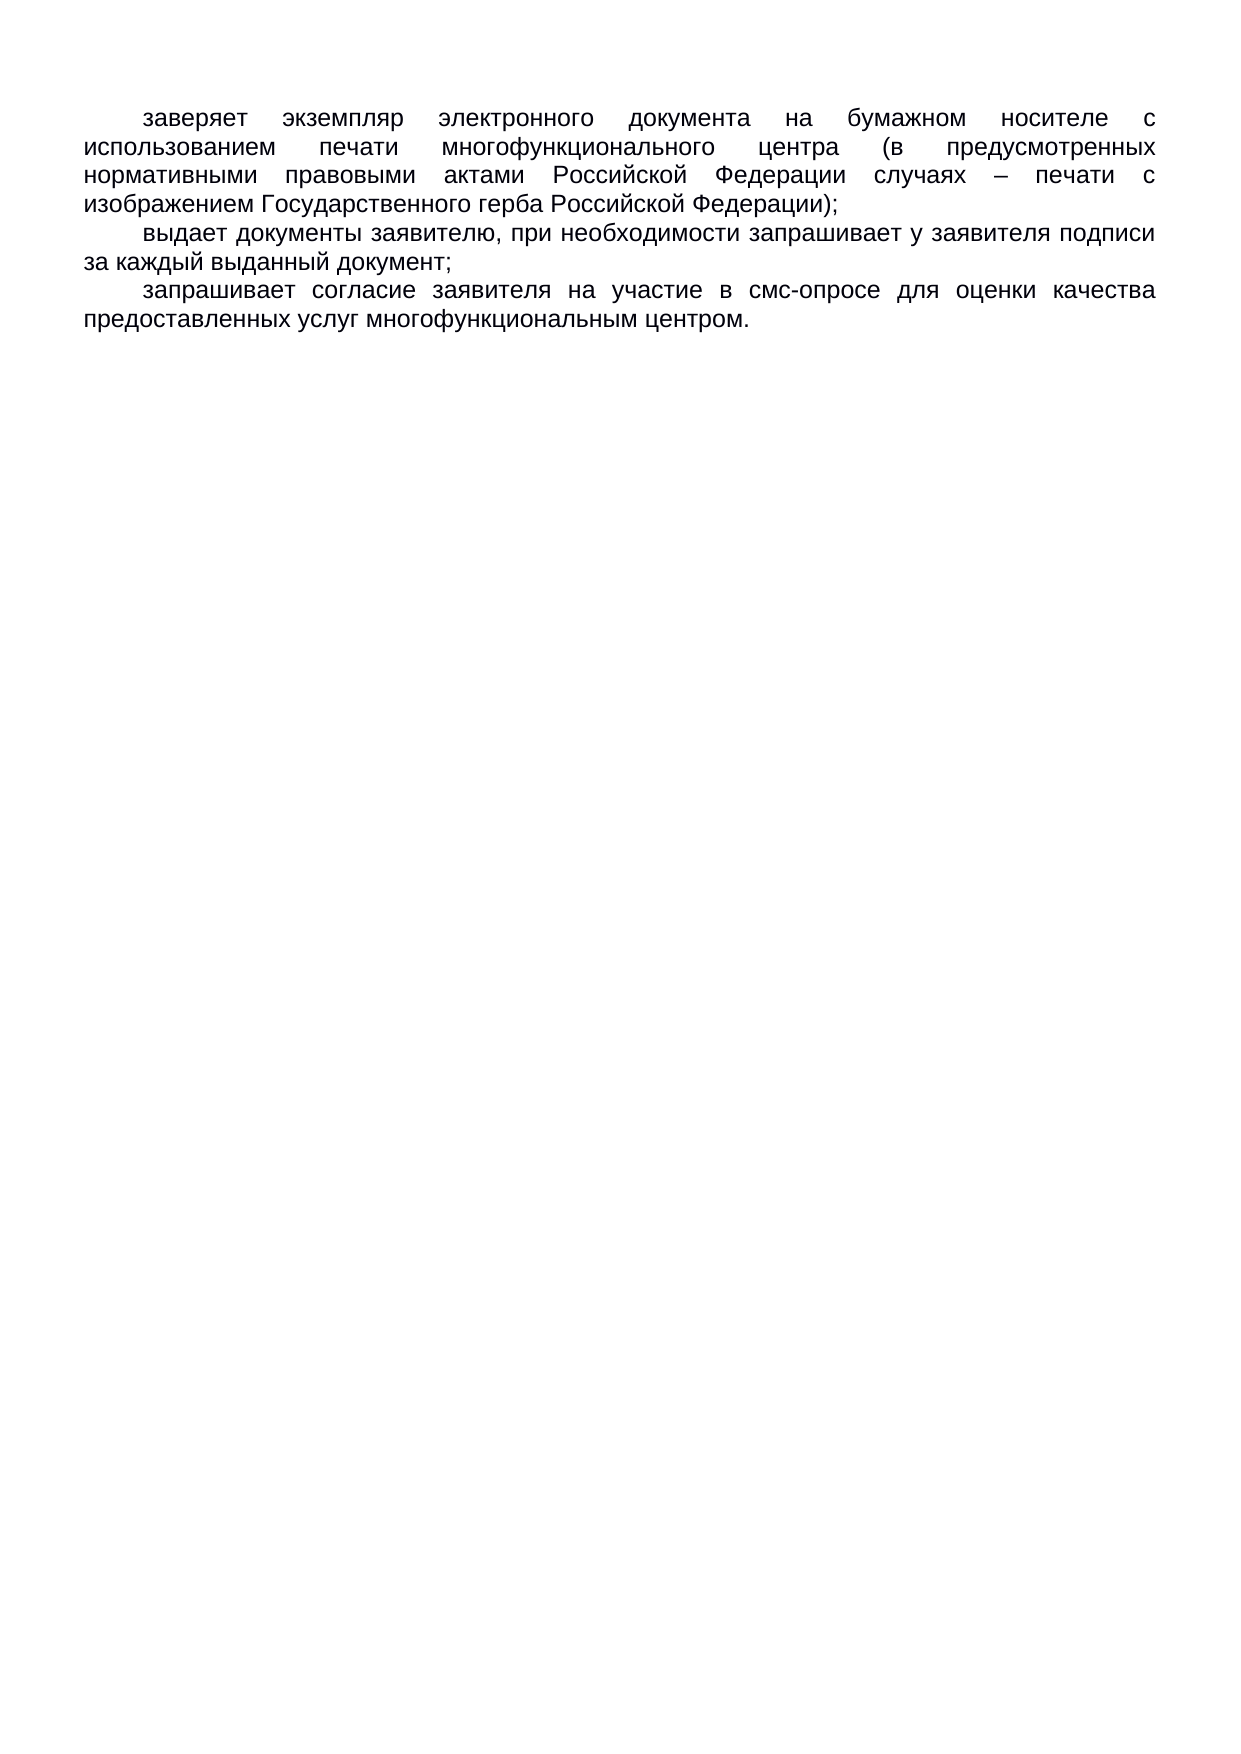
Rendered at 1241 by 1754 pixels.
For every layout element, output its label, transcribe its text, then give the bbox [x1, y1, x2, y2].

text выдает документы заявителю, при необходимости запрашивает у заявителя подписи за каждый выданный документ; [83, 218, 1157, 276]
text запрашивает согласие заявителя на участие в смс-опросе для оценки качества предоставленных услуг многофункциональным центром. [83, 276, 1157, 333]
text заверяет экземпляр электронного документа на бумажном носителе с использованием печати многофункционального центра (в предусмотренных нормативными правовыми актами Российской Федерации случаях – печати с изображением Государственного герба Российской Федерации); [83, 103, 1157, 218]
